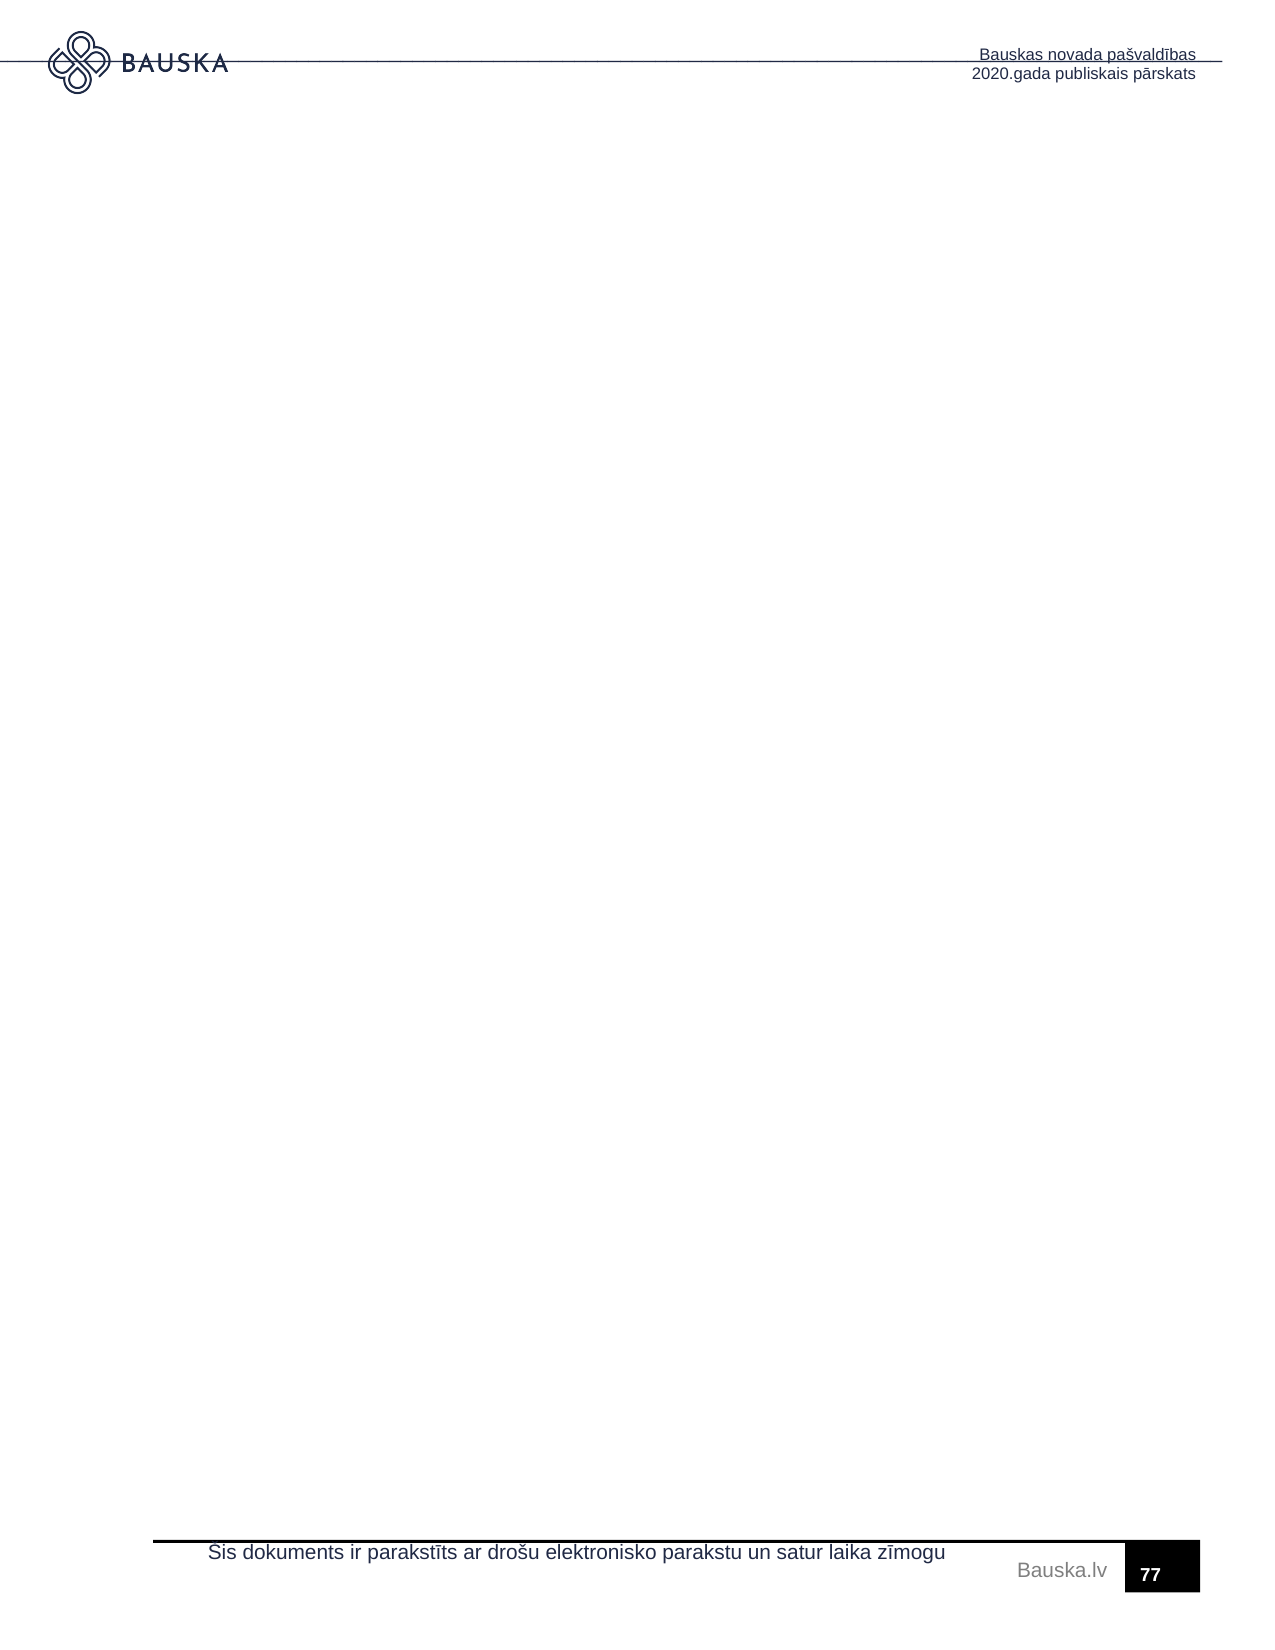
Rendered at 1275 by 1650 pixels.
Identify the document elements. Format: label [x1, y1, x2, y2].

picture [32, 62, 244, 101]
picture [32, 27, 244, 61]
